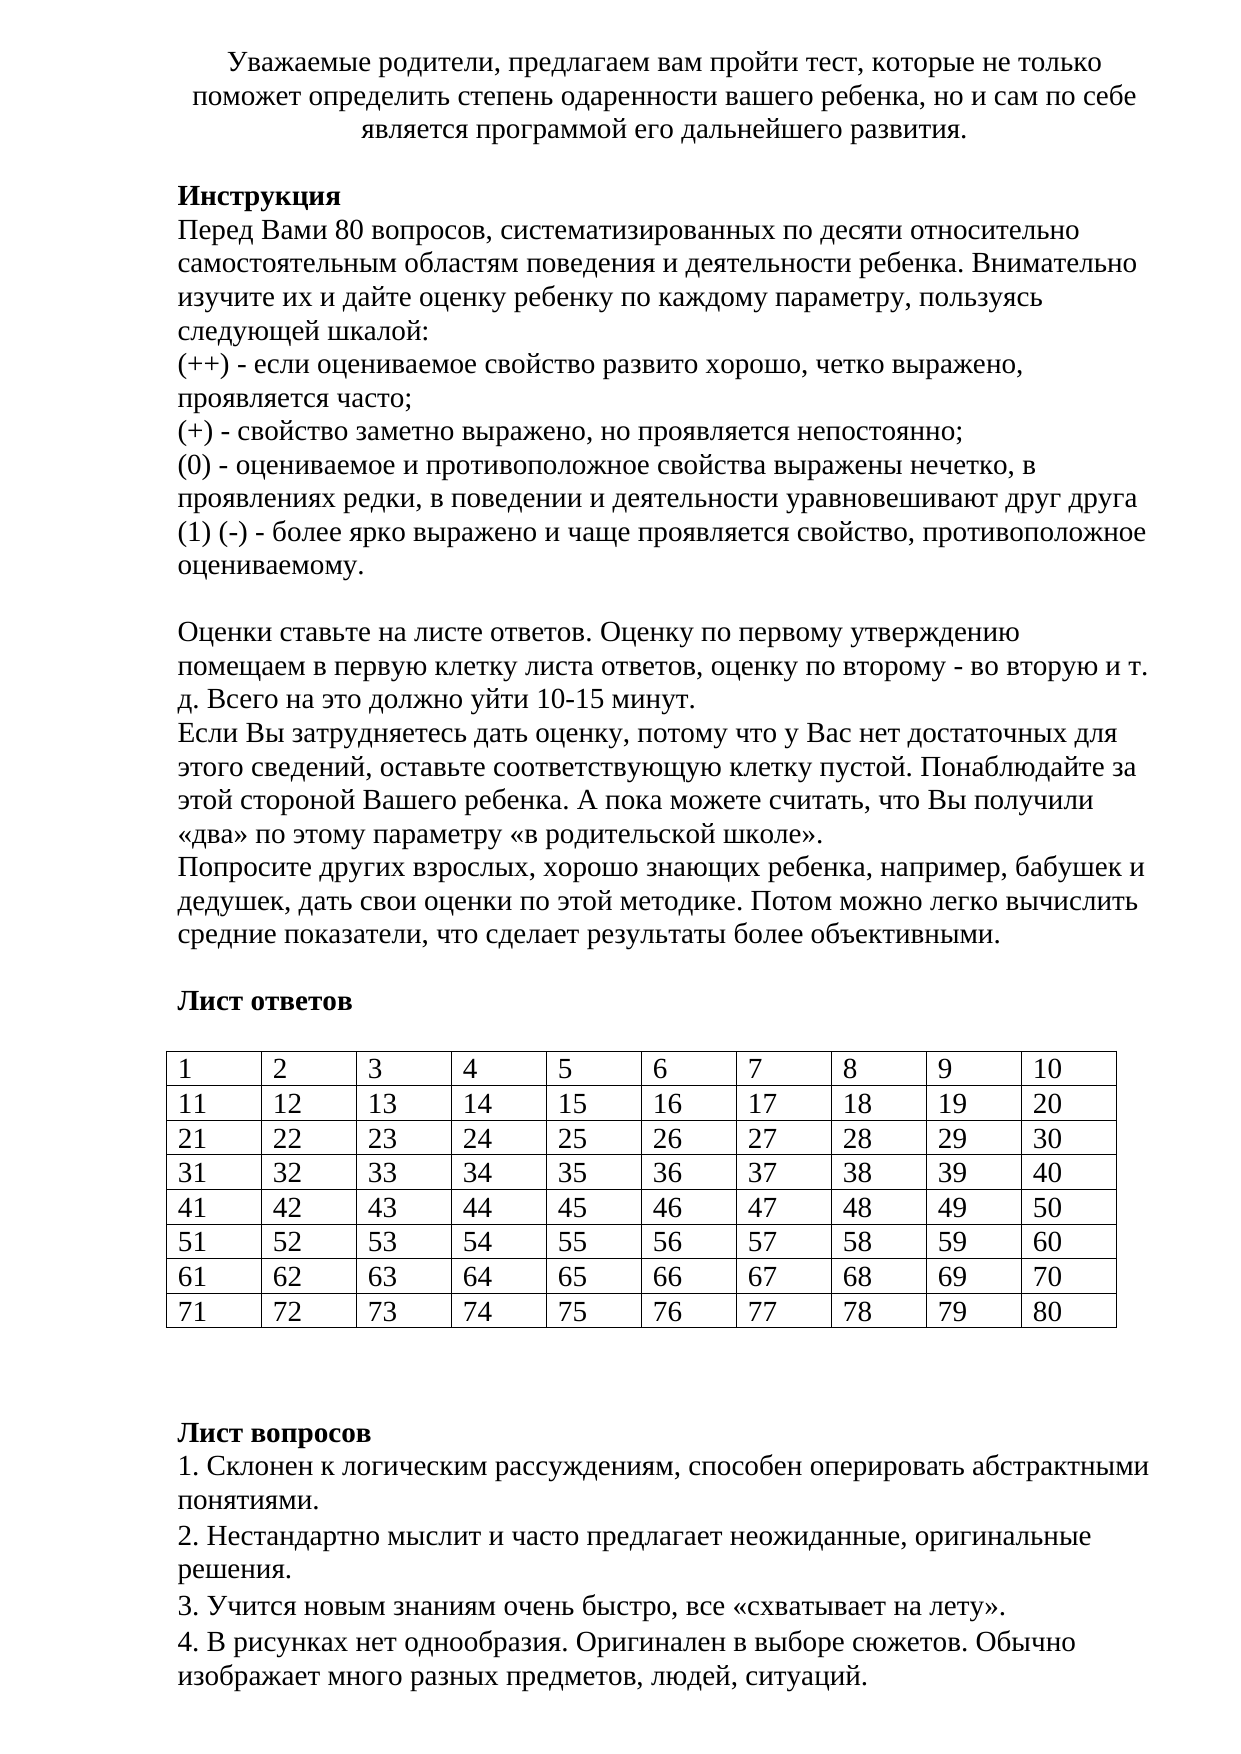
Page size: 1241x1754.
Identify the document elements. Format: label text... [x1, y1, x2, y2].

table_cell 65 [547, 1259, 641, 1293]
table_cell 42 [262, 1190, 356, 1223]
text Если Вы затрудняетесь дать оценку, потому что у Вас нет достаточных для этого сведений, оставьте соответствующую клетку пустой. Понаблюдайте за этой стороной Вашего ребенка. А пока можете считать, что Вы получили «два» по этому параметру «в родительской школе». [177, 715, 1152, 849]
table_cell 18 [832, 1086, 926, 1120]
table_cell 45 [547, 1190, 641, 1223]
table_cell 76 [642, 1294, 736, 1327]
text Лист ответов [177, 983, 1152, 1017]
table_header 6 [642, 1052, 736, 1085]
table_cell 47 [737, 1190, 831, 1223]
table_cell 35 [547, 1155, 641, 1189]
table_cell 27 [737, 1121, 831, 1154]
text Лист вопросов [177, 1415, 1152, 1448]
table_cell 51 [167, 1225, 261, 1258]
table_header 9 [927, 1052, 1021, 1085]
table_header 1 [167, 1052, 261, 1085]
table_cell 61 [167, 1259, 261, 1293]
table_cell 79 [927, 1294, 1021, 1327]
table_cell 46 [642, 1190, 736, 1223]
table_cell 55 [547, 1225, 641, 1258]
text 4. В рисунках нет однообразия. Оригинален в выборе сюжетов. Обычно изображает много разных предметов, людей, ситуаций. [177, 1624, 1152, 1691]
table_cell 23 [357, 1121, 451, 1154]
table_cell 37 [737, 1155, 831, 1189]
table_cell 56 [642, 1225, 736, 1258]
text (1) (-) - более ярко выражено и чаще проявляется свойство, противоположное [177, 514, 1152, 547]
table_cell 48 [832, 1190, 926, 1223]
table_cell 49 [927, 1190, 1021, 1223]
table_cell 69 [927, 1259, 1021, 1293]
table_header 8 [832, 1052, 926, 1085]
table_cell 22 [262, 1121, 356, 1154]
table_cell 60 [1022, 1225, 1116, 1258]
table_cell 12 [262, 1086, 356, 1120]
table_cell 72 [262, 1294, 356, 1327]
table_cell 58 [832, 1225, 926, 1258]
table_cell 62 [262, 1259, 356, 1293]
table_cell 74 [452, 1294, 546, 1327]
text (+) - свойство заметно выражено, но проявляется непостоянно; [177, 413, 1152, 447]
text 2. Нестандартно мыслит и часто предлагает неожиданные, оригинальные решения. [177, 1518, 1152, 1585]
table_cell 13 [357, 1086, 451, 1120]
table_cell 19 [927, 1086, 1021, 1120]
table_cell 34 [452, 1155, 546, 1189]
table_cell 16 [642, 1086, 736, 1120]
table_header 5 [547, 1052, 641, 1085]
table_cell 66 [642, 1259, 736, 1293]
table_cell 24 [452, 1121, 546, 1154]
table_cell 68 [832, 1259, 926, 1293]
table_cell 38 [832, 1155, 926, 1189]
table_cell 43 [357, 1190, 451, 1223]
table_cell 54 [452, 1225, 546, 1258]
table_header 7 [737, 1052, 831, 1085]
table_cell 41 [167, 1190, 261, 1223]
table_cell 29 [927, 1121, 1021, 1154]
table_cell 33 [357, 1155, 451, 1189]
table_cell 15 [547, 1086, 641, 1120]
table_cell 30 [1022, 1121, 1116, 1154]
text 3. Учится новым знаниям очень быстро, все «схватывает на лету». [177, 1588, 1152, 1622]
table_cell 11 [167, 1086, 261, 1120]
table_cell 80 [1022, 1294, 1116, 1327]
text Оценки ставьте на листе ответов. Оценку по первому утверждению помещаем в первую клетку листа ответов, оценку по второму - во вторую и т. д. Всего на это должно уйти 10-15 минут. [177, 614, 1152, 715]
table_cell 53 [357, 1225, 451, 1258]
table_cell 64 [452, 1259, 546, 1293]
table_cell 57 [737, 1225, 831, 1258]
table_cell 63 [357, 1259, 451, 1293]
text оцениваемому. [177, 547, 1152, 581]
text 1. Склонен к логическим рассуждениям, способен оперировать абстрактными понятиями. [177, 1448, 1152, 1515]
text Уважаемые родители, предлагаем вам пройти тест, которые не только поможет определить степень одаренности вашего ребенка, но и сам по себе является программой его дальнейшего развития. [177, 44, 1152, 145]
table_cell 52 [262, 1225, 356, 1258]
table_cell 20 [1022, 1086, 1116, 1120]
text Попросите других взрослых, хорошо знающих ребенка, например, бабушек и дедушек, дать свои оценки по этой методике. Потом можно легко вычислить средние показатели, что сделает результаты более объективными. [177, 849, 1152, 950]
text Инструкция [177, 178, 1152, 212]
table_cell 67 [737, 1259, 831, 1293]
table_cell 21 [167, 1121, 261, 1154]
table_cell 59 [927, 1225, 1021, 1258]
table_cell 32 [262, 1155, 356, 1189]
table_header 4 [452, 1052, 546, 1085]
table_cell 77 [737, 1294, 831, 1327]
table_cell 50 [1022, 1190, 1116, 1223]
table_cell 36 [642, 1155, 736, 1189]
table_cell 28 [832, 1121, 926, 1154]
table_cell 25 [547, 1121, 641, 1154]
table_header 2 [262, 1052, 356, 1085]
table_cell 78 [832, 1294, 926, 1327]
table_cell 31 [167, 1155, 261, 1189]
table_cell 39 [927, 1155, 1021, 1189]
table_cell 40 [1022, 1155, 1116, 1189]
table_cell 14 [452, 1086, 546, 1120]
text (0) - оцениваемое и противоположное свойства выражены нечетко, в проявлениях редки, в поведении и деятельности уравновешивают друг друга [177, 447, 1152, 514]
table_cell 70 [1022, 1259, 1116, 1293]
table_cell 73 [357, 1294, 451, 1327]
table_header 10 [1022, 1052, 1116, 1085]
text (++) - если оцениваемое свойство развито хорошо, четко выражено, проявляется часто; [177, 346, 1152, 413]
table_header 3 [357, 1052, 451, 1085]
table_cell 44 [452, 1190, 546, 1223]
table_cell 75 [547, 1294, 641, 1327]
text Перед Вами 80 вопросов, систематизированных по десяти относительно самостоятельным областям поведения и деятельности ребенка. Внимательно изучите их и дайте оценку ребенку по каждому параметру, пользуясь следующей шкалой: [177, 212, 1152, 346]
table_cell 71 [167, 1294, 261, 1327]
table_cell 17 [737, 1086, 831, 1120]
table_cell 26 [642, 1121, 736, 1154]
